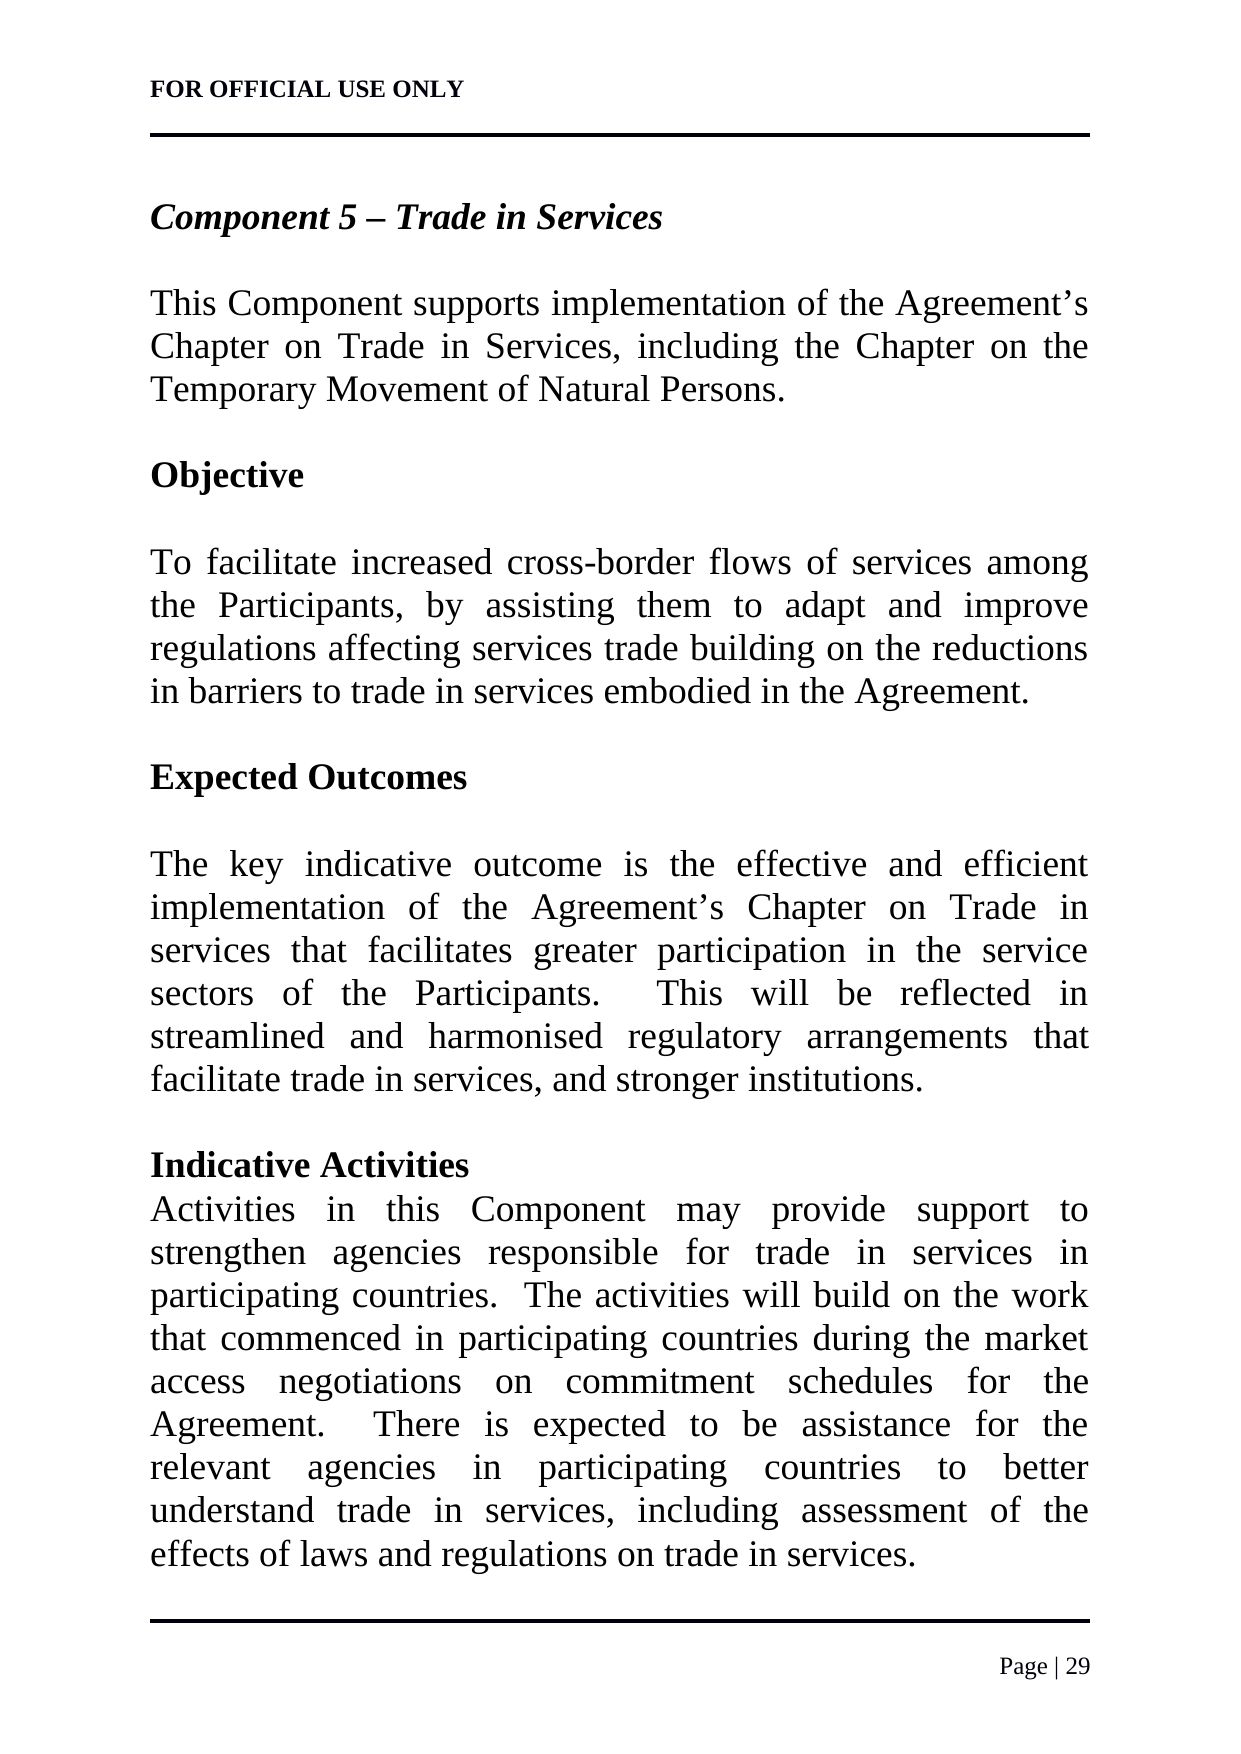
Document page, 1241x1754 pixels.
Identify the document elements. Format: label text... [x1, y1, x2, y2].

text Activities in this Component may provide support to strengthen agencies responsible for trade in services in participating countries. The activities will build on the work that commenced in participating countries during the market access negotiations on commitment schedules for the Agreement. There is expected to be assistance for the relevant agencies in participating countries to better understand trade in services, including assessment of the effects of laws and regulations on trade in services. [150, 1186, 1090, 1574]
text This Component supports implementation of the Agreement’s Chapter on Trade in Services, including the Chapter on the Temporary Movement of Natural Persons. [150, 280, 1090, 410]
text Expected Outcomes [150, 755, 1090, 798]
text Component 5 – Trade in Services [150, 194, 1090, 237]
text Objective [150, 453, 1090, 496]
text To facilitate increased cross-border flows of services among the Participants, by assisting them to adapt and improve regulations affecting services trade building on the reductions in barriers to trade in services embodied in the Agreement. [150, 539, 1090, 712]
text The key indicative outcome is the effective and efficient implementation of the Agreement’s Chapter on Trade in services that facilitates greater participation in the service sectors of the Participants. This will be reflected in streamlined and harmonised regulatory arrangements that facilitate trade in services, and stronger institutions. [150, 841, 1090, 1100]
text Indicative Activities [150, 1143, 1090, 1186]
